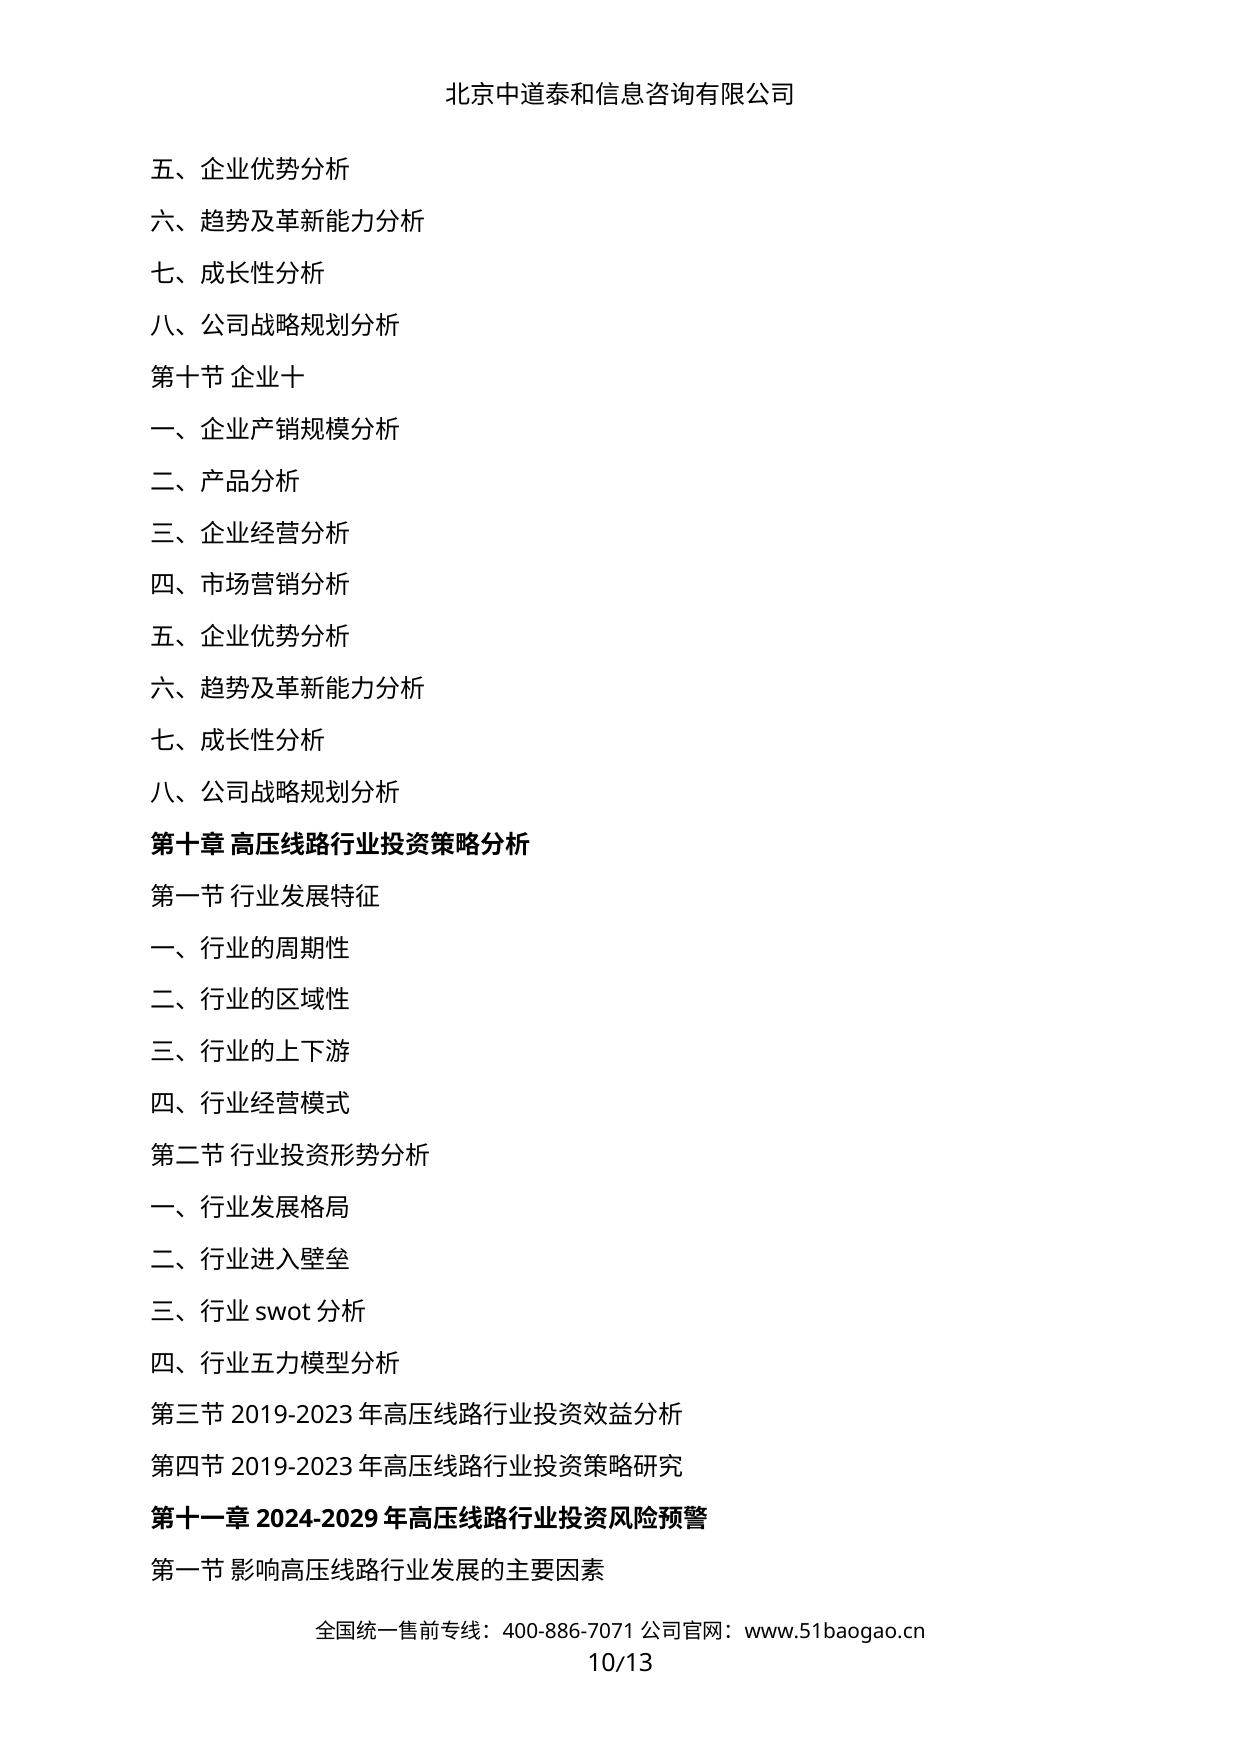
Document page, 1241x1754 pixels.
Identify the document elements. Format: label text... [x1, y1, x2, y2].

text 八、公司战略规划分析 [150, 306, 1090, 342]
text 四、市场营销分析 [150, 565, 1090, 601]
text 三、行业的上下游 [150, 1032, 1090, 1068]
text 四、行业经营模式 [150, 1084, 1090, 1120]
text 七、成长性分析 [150, 721, 1090, 757]
text 一、企业产销规模分析 [150, 409, 1090, 446]
text 第二节 行业投资形势分析 [150, 1136, 1090, 1172]
text 一、行业发展格局 [150, 1187, 1090, 1224]
text 二、产品分析 [150, 461, 1090, 497]
text 三、行业swot分析 [150, 1291, 1090, 1327]
text 第十节 企业十 [150, 357, 1090, 394]
text 二、行业进入壁垒 [150, 1239, 1090, 1276]
text 五、企业优势分析 [150, 150, 1090, 186]
text 第一节 影响高压线路行业发展的主要因素 [150, 1551, 1090, 1587]
text 六、趋势及革新能力分析 [150, 669, 1090, 705]
text 一、行业的周期性 [150, 928, 1090, 964]
text 第四节 2019-2023年高压线路行业投资策略研究 [150, 1447, 1090, 1483]
text 六、趋势及革新能力分析 [150, 202, 1090, 238]
text 第三节 2019-2023年高压线路行业投资效益分析 [150, 1395, 1090, 1431]
text 四、行业五力模型分析 [150, 1343, 1090, 1379]
text 第十章 高压线路行业投资策略分析 [150, 824, 1090, 861]
text 三、企业经营分析 [150, 513, 1090, 549]
text 第一节 行业发展特征 [150, 876, 1090, 912]
text 八、公司战略规划分析 [150, 772, 1090, 809]
text 五、企业优势分析 [150, 617, 1090, 653]
text 二、行业的区域性 [150, 980, 1090, 1016]
text 第十一章 2024-2029年高压线路行业投资风险预警 [150, 1499, 1090, 1535]
text 七、成长性分析 [150, 254, 1090, 290]
